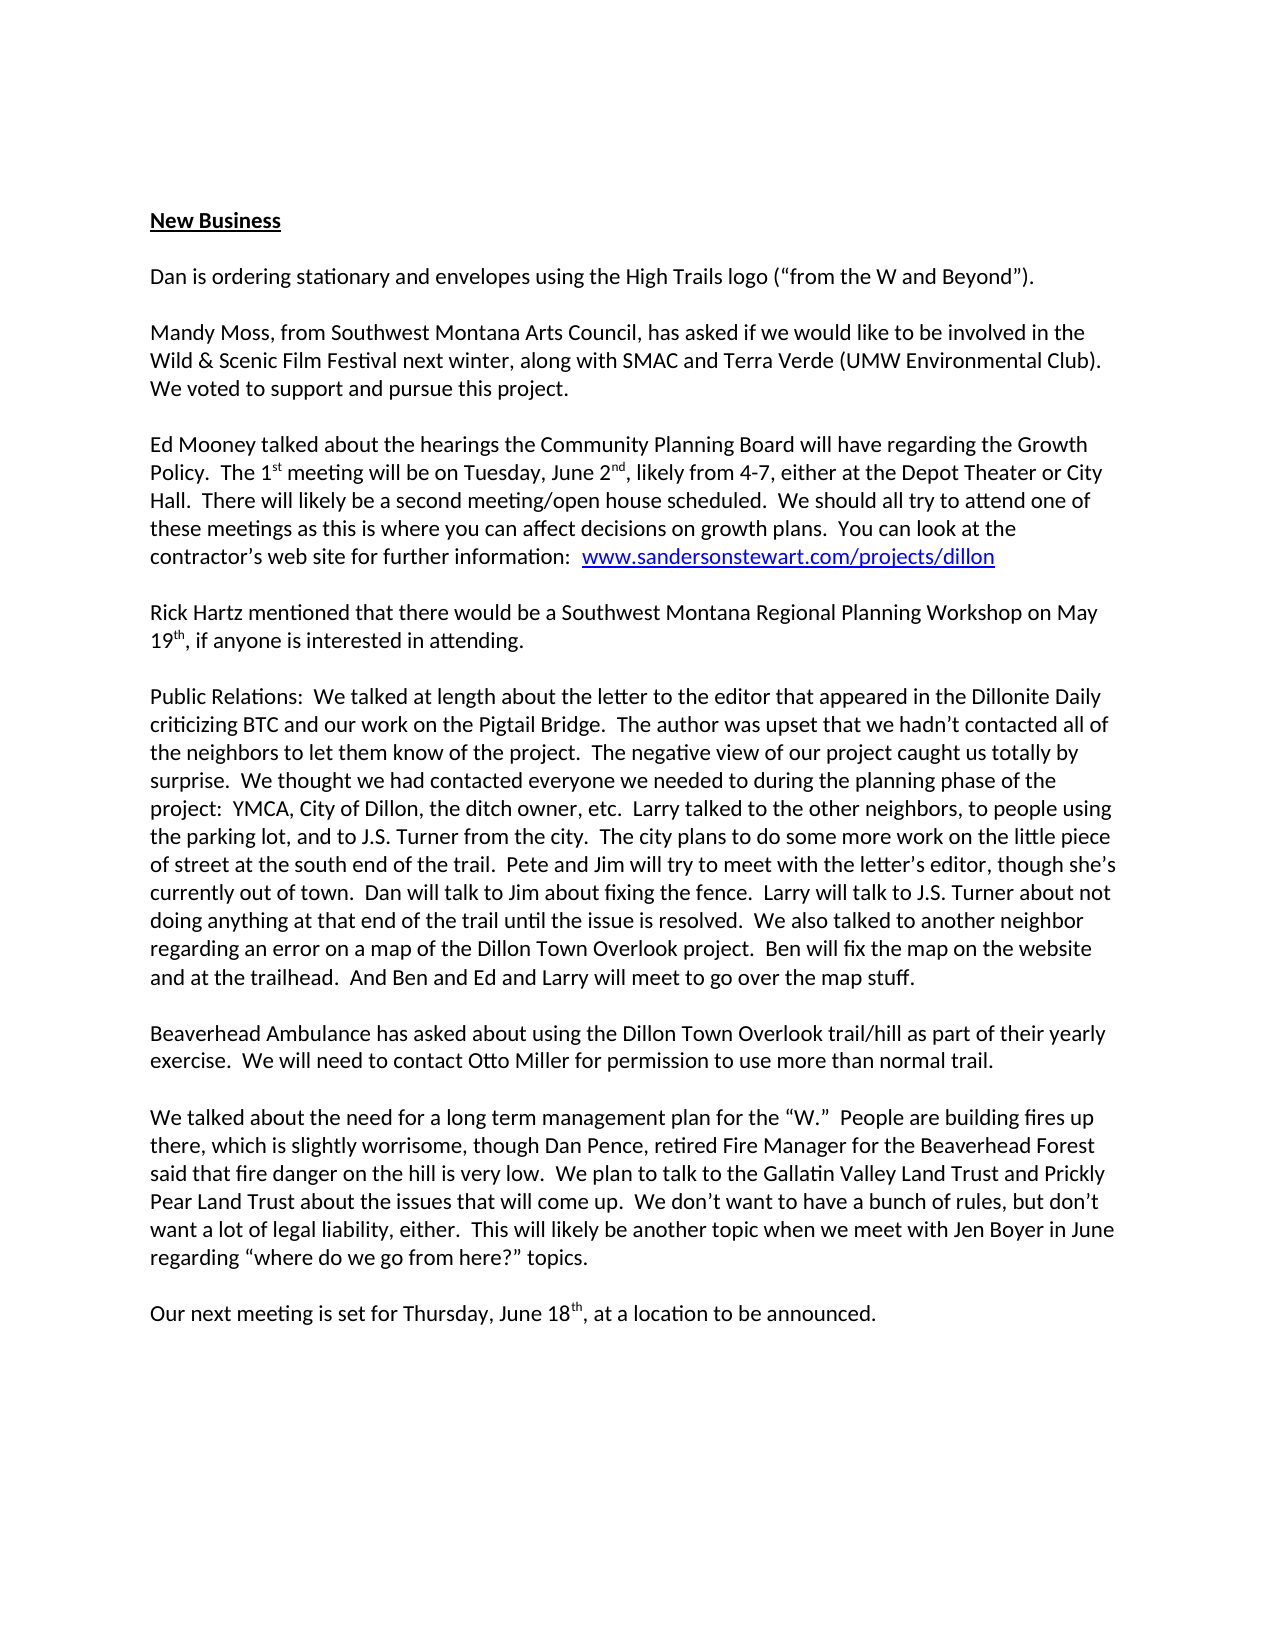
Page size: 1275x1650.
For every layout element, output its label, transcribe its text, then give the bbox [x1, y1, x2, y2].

text Dan is ordering stationary and envelopes using the High Trails logo (“from the W and Beyond”). [150, 262, 1125, 290]
text We talked about the need for a long term management plan for the “W.” People are building fires up there, which is slightly worrisome, though Dan Pence, retired Fire Manager for the Beaverhead Forest said that fire danger on the hill is very low. We plan to talk to the Gallatin Valley Land Trust and Prickly Pear Land Trust about the issues that will come up. We don’t want to have a bunch of rules, but don’t want a lot of legal liability, either. This will likely be another topic when we meet with Jen Boyer in June regarding “where do we go from here?” topics. [150, 1103, 1125, 1271]
text Public Relations: We talked at length about the letter to the editor that appeared in the Dillonite Daily criticizing BTC and our work on the Pigtail Bridge. The author was upset that we hadn’t contacted all of the neighbors to let them know of the project. The negative view of our project caught us totally by surprise. We thought we had contacted everyone we needed to during the planning phase of the project: YMCA, City of Dillon, the ditch owner, etc. Larry talked to the other neighbors, to people using the parking lot, and to J.S. Turner from the city. The city plans to do some more work on the little piece of street at the south end of the trail. Pete and Jim will try to meet with the letter’s editor, though she’s currently out of town. Dan will talk to Jim about fixing the fence. Larry will talk to J.S. Turner about not doing anything at that end of the trail until the issue is resolved. We also talked to another neighbor regarding an error on a map of the Dillon Town Overlook project. Ben will fix the map on the website and at the trailhead. And Ben and Ed and Larry will meet to go over the map stuff. [150, 682, 1125, 991]
text New Business [150, 206, 1125, 234]
text Ed Mooney talked about the hearings the Community Planning Board will have regarding the Growth Policy. The 1st meeting will be on Tuesday, June 2nd, likely from 4-7, either at the Depot Theater or City Hall. There will likely be a second meeting/open house scheduled. We should all try to attend one of these meetings as this is where you can affect decisions on growth plans. You can look at the contractor’s web site for further information: www.sandersonstewart.com/projects/dillon [150, 430, 1125, 570]
text Our next meeting is set for Thursday, June 18th, at a location to be announced. [150, 1299, 1125, 1327]
text Mandy Moss, from Southwest Montana Arts Council, has asked if we would like to be involved in the Wild & Scenic Film Festival next winter, along with SMAC and Terra Verde (UMW Environmental Club). We voted to support and pursue this project. [150, 318, 1125, 402]
text Beaverhead Ambulance has asked about using the Dillon Town Overlook trail/hill as part of their yearly exercise. We will need to contact Otto Miller for permission to use more than normal trail. [150, 1019, 1125, 1075]
text Rick Hartz mentioned that there would be a Southwest Montana Regional Planning Workshop on May 19th, if anyone is interested in attending. [150, 598, 1125, 654]
